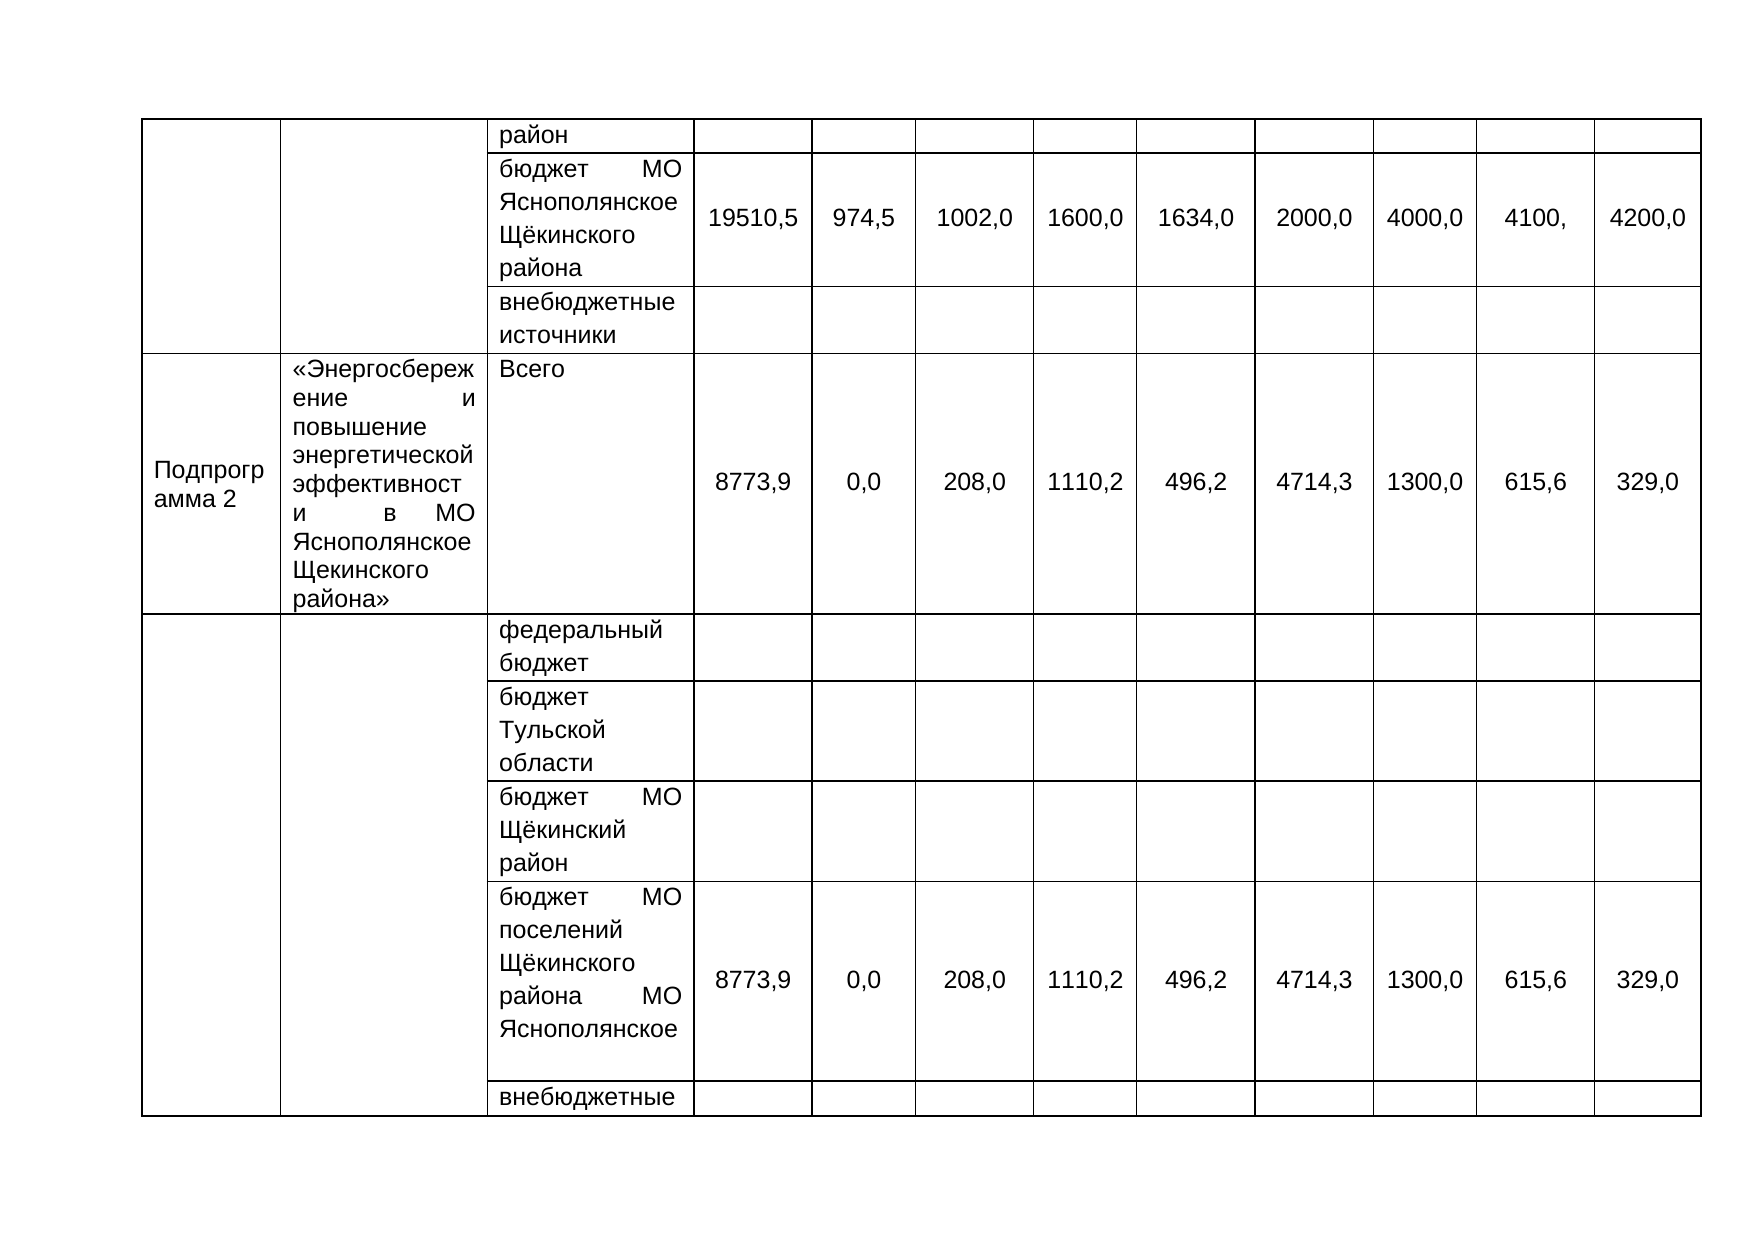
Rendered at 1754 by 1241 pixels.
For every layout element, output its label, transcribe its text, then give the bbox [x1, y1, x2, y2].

table_cell 4714,3 [1256, 354, 1373, 613]
table_cell 1110,2 [1034, 882, 1136, 1080]
table_cell [1595, 782, 1700, 881]
table_cell бюджет МО поселений Щёкинского района МО Яснополянское [488, 882, 693, 1080]
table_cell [488, 120, 693, 152]
table_cell [1477, 1082, 1594, 1115]
table_cell [1034, 782, 1136, 881]
table_cell [1256, 120, 1373, 152]
table_cell [1034, 287, 1136, 353]
table_cell [1034, 1082, 1136, 1115]
table_cell [1595, 287, 1700, 353]
table_cell [916, 1082, 1033, 1115]
table_cell бюджет МО Яснополянское Щёкинского района [488, 154, 693, 286]
table_cell внебюджетные источники [488, 287, 693, 353]
table_cell [813, 615, 915, 680]
table_cell [916, 615, 1033, 680]
table_cell [695, 782, 811, 881]
table_cell [1137, 120, 1254, 152]
table_cell [1477, 120, 1594, 152]
table_cell «Энергосбережение и повышение энергетической эффективности в МО Яснополянское Щекинского района» [281, 354, 487, 613]
table_cell [695, 682, 811, 780]
table_cell 1300,0 [1374, 882, 1476, 1080]
table_cell [813, 1082, 915, 1115]
table_cell [1256, 615, 1373, 680]
table_cell [1595, 682, 1700, 780]
table_cell 1300,0 [1374, 354, 1476, 613]
table_cell [1477, 287, 1594, 353]
table_cell [813, 682, 915, 780]
table_cell [1137, 1082, 1254, 1115]
table_cell [1137, 782, 1254, 881]
table_cell 974,5 [813, 154, 915, 286]
table_cell [1477, 615, 1594, 680]
table_cell 208,0 [916, 354, 1033, 613]
table_cell [1477, 782, 1594, 881]
table_cell [1256, 287, 1373, 353]
table_cell 329,0 [1595, 882, 1700, 1080]
table_cell [695, 287, 811, 353]
table_cell 496,2 [1137, 354, 1254, 613]
table_cell [1137, 682, 1254, 780]
table_cell 208,0 [916, 882, 1033, 1080]
table_cell [1256, 782, 1373, 881]
table_cell [695, 120, 811, 152]
table_cell 1634,0 [1137, 154, 1254, 286]
table_cell бюджет МО Щёкинский район [488, 782, 693, 881]
table_cell [813, 782, 915, 881]
table_cell [1256, 682, 1373, 780]
table_cell [1374, 782, 1476, 881]
table_cell 329,0 [1595, 354, 1700, 613]
table_cell [916, 287, 1033, 353]
table_cell Подпрограмма 2 [143, 354, 280, 613]
table_cell 4200,0 [1595, 154, 1700, 286]
table_cell бюджет Тульской области [488, 682, 693, 780]
table_cell [1374, 615, 1476, 680]
table_cell 1110,2 [1034, 354, 1136, 613]
table_cell [916, 782, 1033, 881]
table_cell 496,2 [1137, 882, 1254, 1080]
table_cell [488, 1082, 693, 1115]
table_cell [1034, 615, 1136, 680]
table_cell 4000,0 [1374, 154, 1476, 286]
table_cell [1374, 287, 1476, 353]
table_cell 8773,9 [695, 882, 811, 1080]
table_cell [1595, 615, 1700, 680]
table_cell [1034, 120, 1136, 152]
table_cell [1256, 1082, 1373, 1115]
table_cell 4714,3 [1256, 882, 1373, 1080]
table_cell 19510,5 [695, 154, 811, 286]
table_cell [695, 1082, 811, 1115]
table_cell [1034, 682, 1136, 780]
table_cell 0,0 [813, 354, 915, 613]
table_cell [813, 287, 915, 353]
table_cell 8773,9 [695, 354, 811, 613]
table_cell 615,6 [1477, 882, 1594, 1080]
table_cell [281, 615, 487, 1115]
table_cell 0,0 [813, 882, 915, 1080]
table_cell [916, 682, 1033, 780]
table_cell [1137, 287, 1254, 353]
table_cell [1595, 120, 1700, 152]
table_cell Всего [488, 354, 693, 613]
table_cell 1002,0 [916, 154, 1033, 286]
table_cell [1374, 682, 1476, 780]
table_cell [695, 615, 811, 680]
table_cell [1595, 1082, 1700, 1115]
table_cell [1137, 615, 1254, 680]
table_cell 1600,0 [1034, 154, 1136, 286]
table_cell [813, 120, 915, 152]
table_cell [1374, 120, 1476, 152]
table_cell 4100, [1477, 154, 1594, 286]
table_cell [916, 120, 1033, 152]
table_cell [143, 615, 280, 1115]
table_cell [1477, 682, 1594, 780]
table_cell 2000,0 [1256, 154, 1373, 286]
table_cell 615,6 [1477, 354, 1594, 613]
table_cell федеральный бюджет [488, 615, 693, 680]
table_cell [1374, 1082, 1476, 1115]
